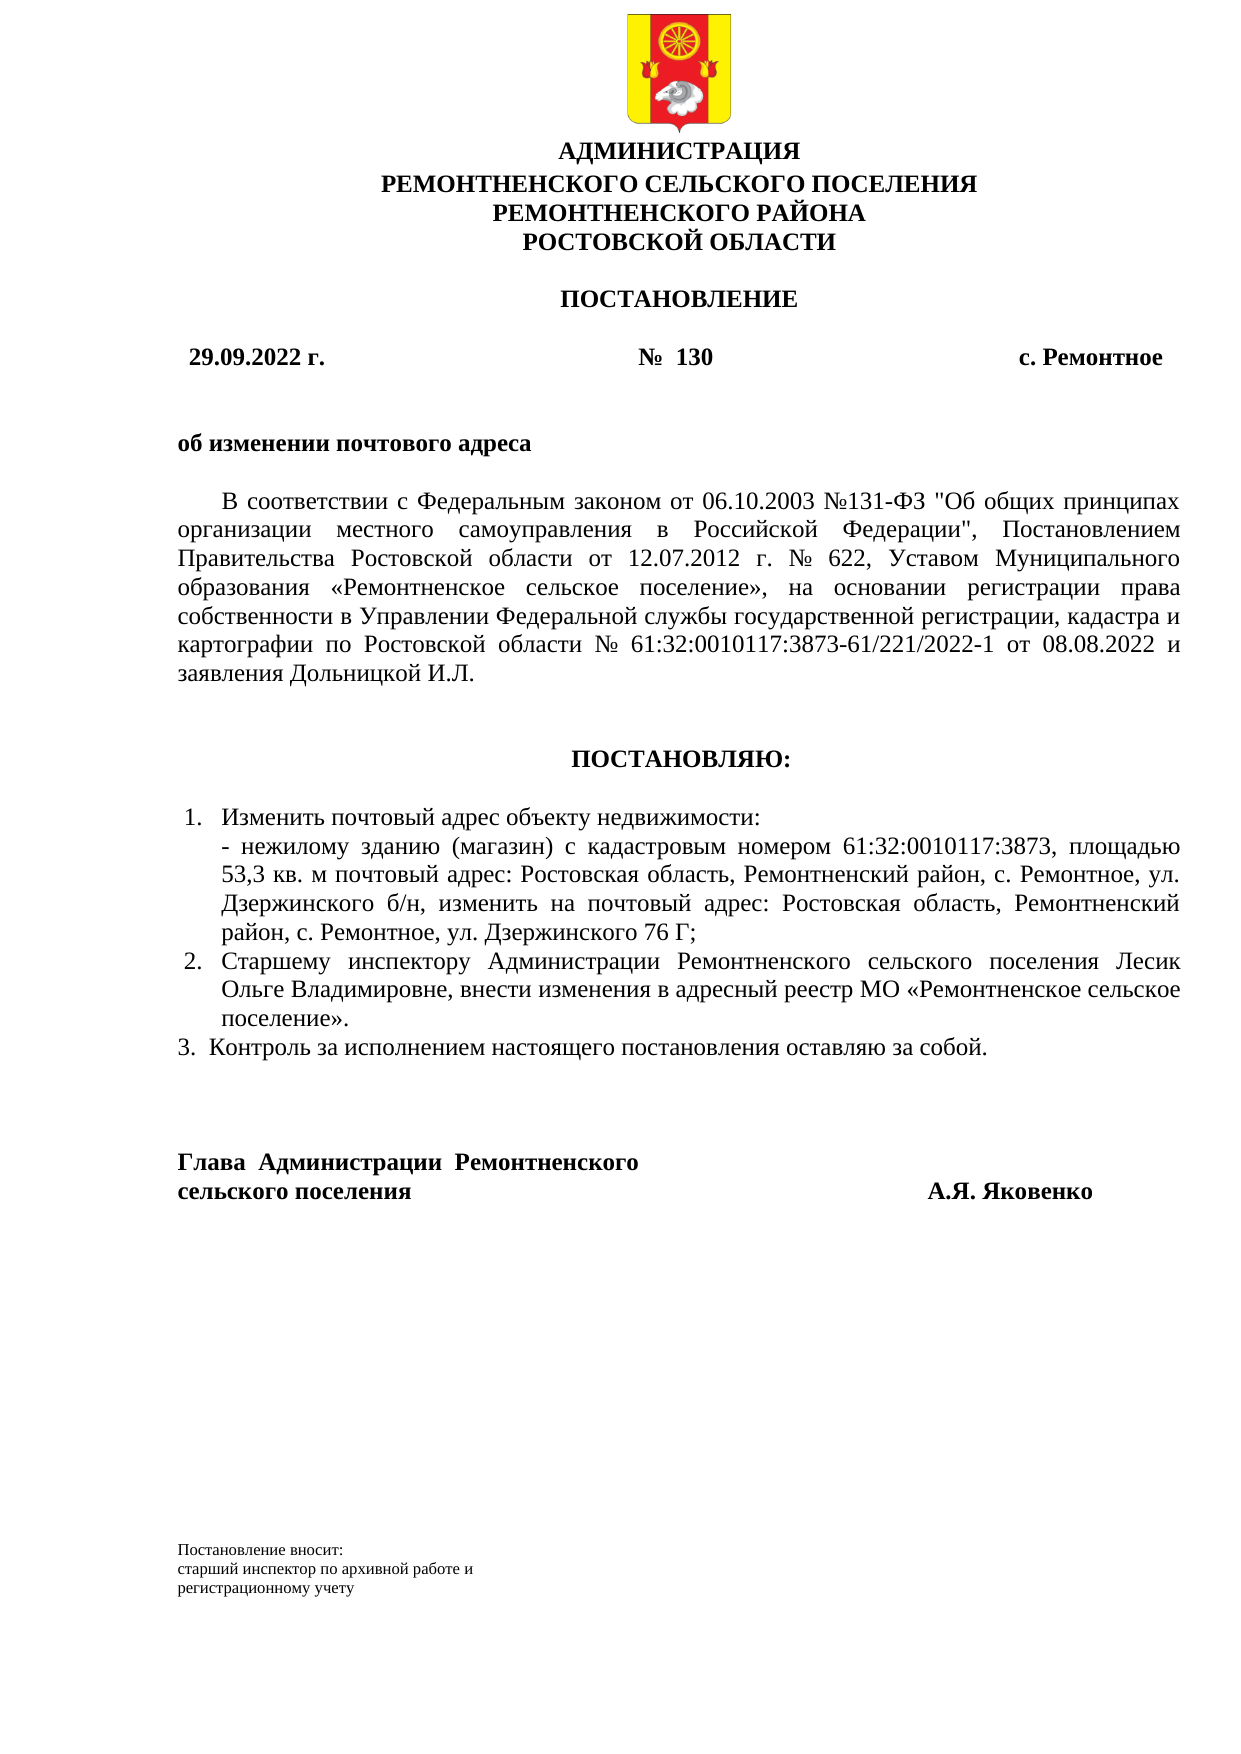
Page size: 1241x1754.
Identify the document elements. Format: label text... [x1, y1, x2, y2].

list - нежилому зданию (магазин) с кадастровым номером 61:32:0010117:3873, площадью 53,3 кв. м почтовый адрес: Ростовская область, Ремонтненский район, с. Ремонтное, ул. Дзержинского б/н, изменить на почтовый адрес: Ростовская область, Ремонтненский район, с. Ремонтное, ул. Дзержинского 76 Г; [221, 831, 1181, 946]
text Глава Администрации Ремонтненского [177, 1147, 1181, 1176]
text ПОСТАНОВЛЯЮ: [177, 744, 1181, 773]
list Изменить почтовый адрес объекту недвижимости: [183, 802, 1181, 831]
text РЕМОНТНЕНСКОГО РАЙОНА [177, 198, 1181, 227]
text РЕМОНТНЕНСКОГО СЕЛЬСКОГО ПОСЕЛЕНИЯ [177, 169, 1181, 198]
text сельского поселения А.Я. Яковенко [177, 1176, 1181, 1204]
text РОСТОВСКОЙ ОБЛАСТИ [177, 227, 1181, 256]
text Постановление вносит: [177, 1540, 1181, 1559]
table_header 29.09.2022 г. [177, 342, 509, 371]
table_header № 130 [510, 342, 842, 371]
table_header с. Ремонтное [842, 342, 1174, 371]
text ПОСТАНОВЛЕНИЕ [177, 284, 1181, 313]
text регистрационному учету [177, 1578, 1181, 1597]
list Старшему инспектору Администрации Ремонтненского сельского поселения Лесик Ольге Владимировне, внести изменения в адресный реестр МО «Ремонтненское сельское поселение». [183, 946, 1181, 1032]
text старший инспектор по архивной работе и [177, 1559, 1181, 1578]
text В соответствии с Федеральным законом от 06.10.2003 №131-ФЗ "Об общих принципах организации местного самоуправления в Российской Федерации", Постановлением Правительства Ростовской области от 12.07.2012 г. № 622, Уставом Муниципального образования «Ремонтненское сельское поселение», на основании регистрации права собственности в Управлении Федеральной службы государственной регистрации, кадастра и картографии по Ростовской области № 61:32:0010117:3873-61/221/2022-1 от 08.08.2022 и заявления Дольницкой И.Л. [177, 486, 1181, 687]
text АДМИНИСТРАЦИЯ [177, 136, 1181, 165]
text 3. Контроль за исполнением настоящего постановления оставляю за собой. [177, 1032, 1181, 1061]
text об изменении почтового адреса [177, 428, 738, 457]
picture [627, 14, 731, 133]
